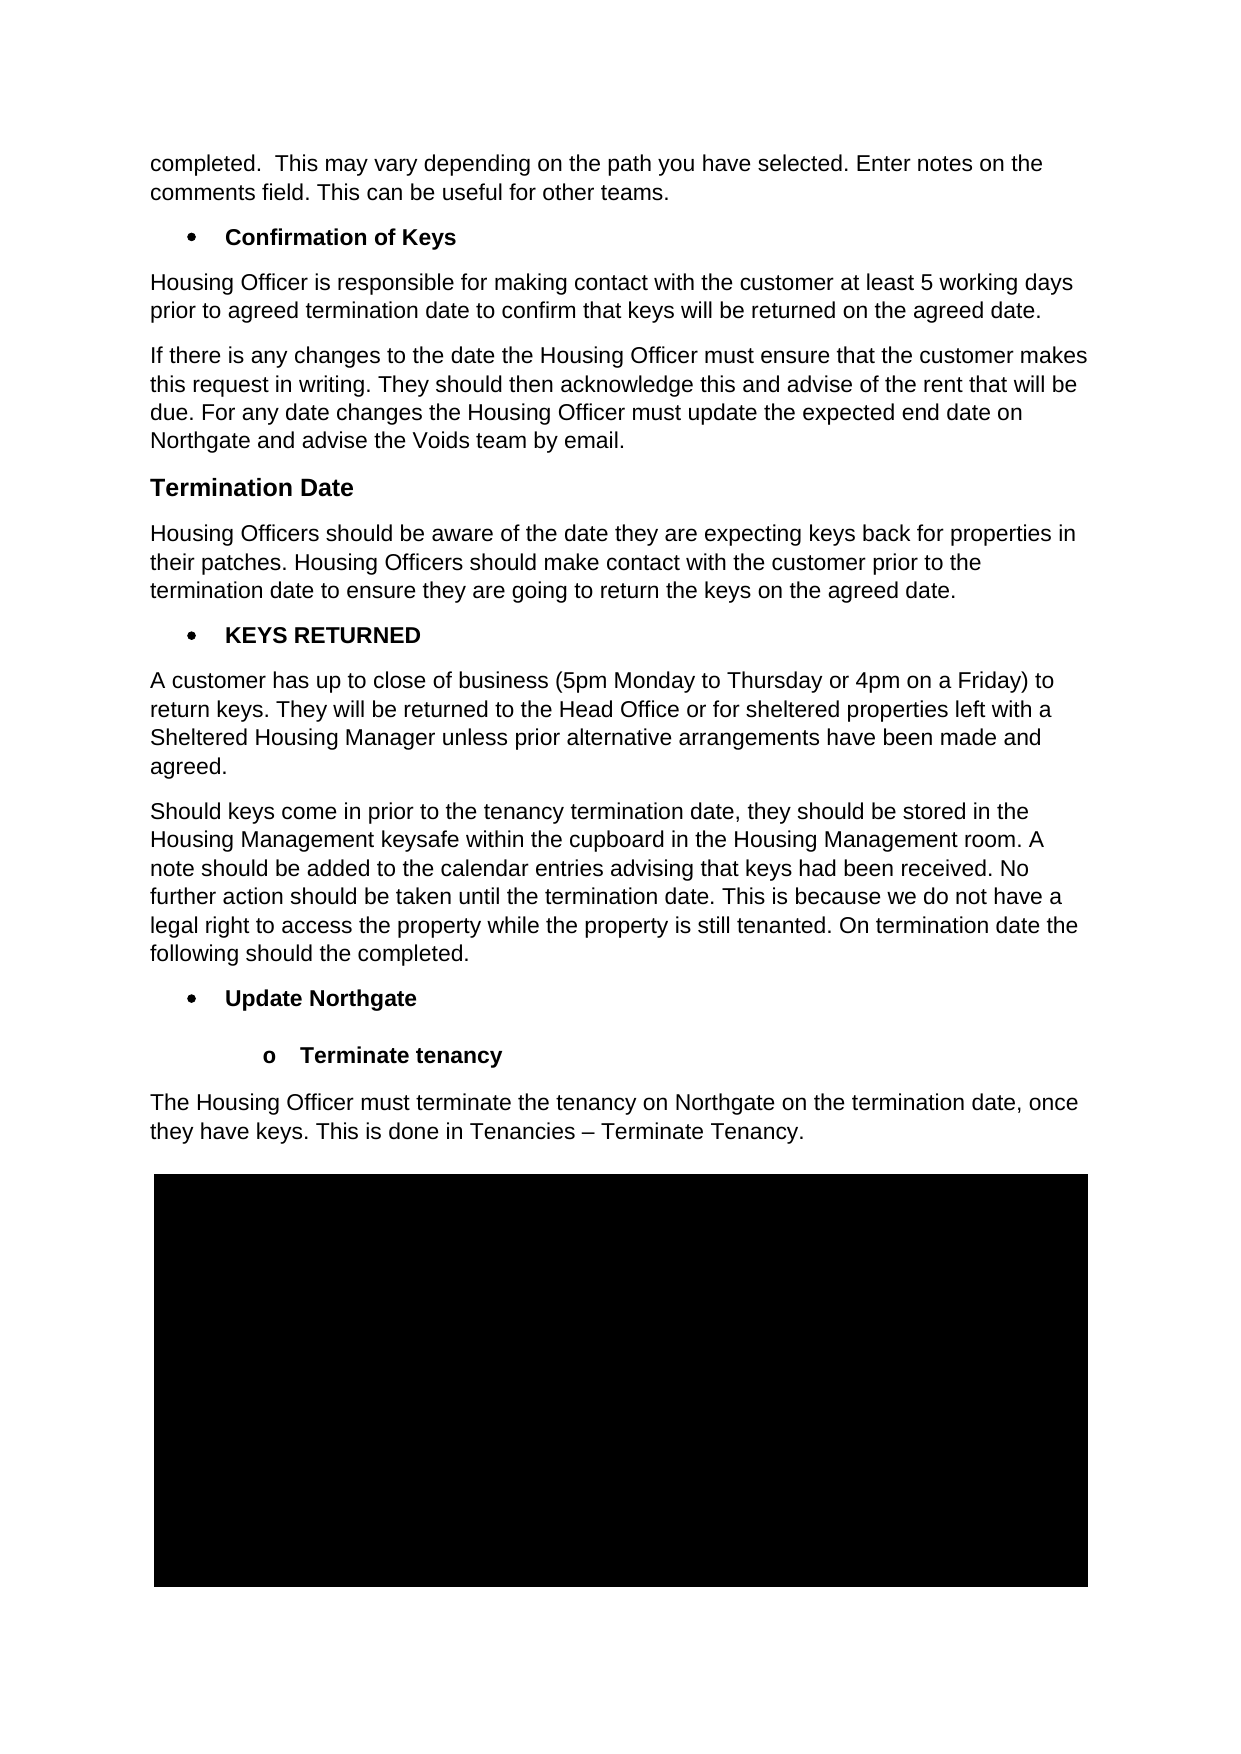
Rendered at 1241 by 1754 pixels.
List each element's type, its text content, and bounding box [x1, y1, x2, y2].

list KEYS RETURNED [187, 622, 1090, 649]
text The Housing Officer must terminate the tenancy on Northgate on the termination date, once they have keys. This is done in Tenancies – Terminate Tenancy. [150, 1089, 1090, 1144]
text Should keys come in prior to the tenancy termination date, they should be stored in the Housing Management keysafe within the cupboard in the Housing Management room. A note should be added to the calendar entries advising that keys had been received. No further action should be taken until the termination date. This is because we do not have a legal right to access the property while the property is still tenanted. On termination date the following should the completed. [150, 798, 1090, 966]
text If there is any changes to the date the Housing Officer must ensure that the customer makes this request in writing. They should then acknowledge this and advise of the rent that will be due. For any date changes the Housing Officer must update the expected end date on Northgate and advise the Voids team by email. [150, 342, 1090, 454]
text A customer has up to close of business (5pm Monday to Thursday or 4pm on a Friday) to return keys. They will be returned to the Head Office or for sheltered properties left with a Sheltered Housing Manager unless prior alternative arrangements have been made and agreed. [150, 667, 1090, 779]
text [150, 150, 1090, 205]
list Confirmation of Keys [187, 223, 1090, 250]
list Update Northgate [187, 985, 1090, 1011]
text Housing Officer is responsible for making contact with the customer at least 5 working days prior to agreed termination date to confirm that keys will be returned on the agreed date. [150, 269, 1090, 323]
text Housing Officers should be aware of the date they are expecting keys back for properties in their patches. Housing Officers should make contact with the customer prior to the termination date to ensure they are going to return the keys on the agreed date. [150, 520, 1090, 603]
list Terminate tenancy [262, 1042, 1090, 1070]
text Termination Date [150, 473, 1090, 501]
